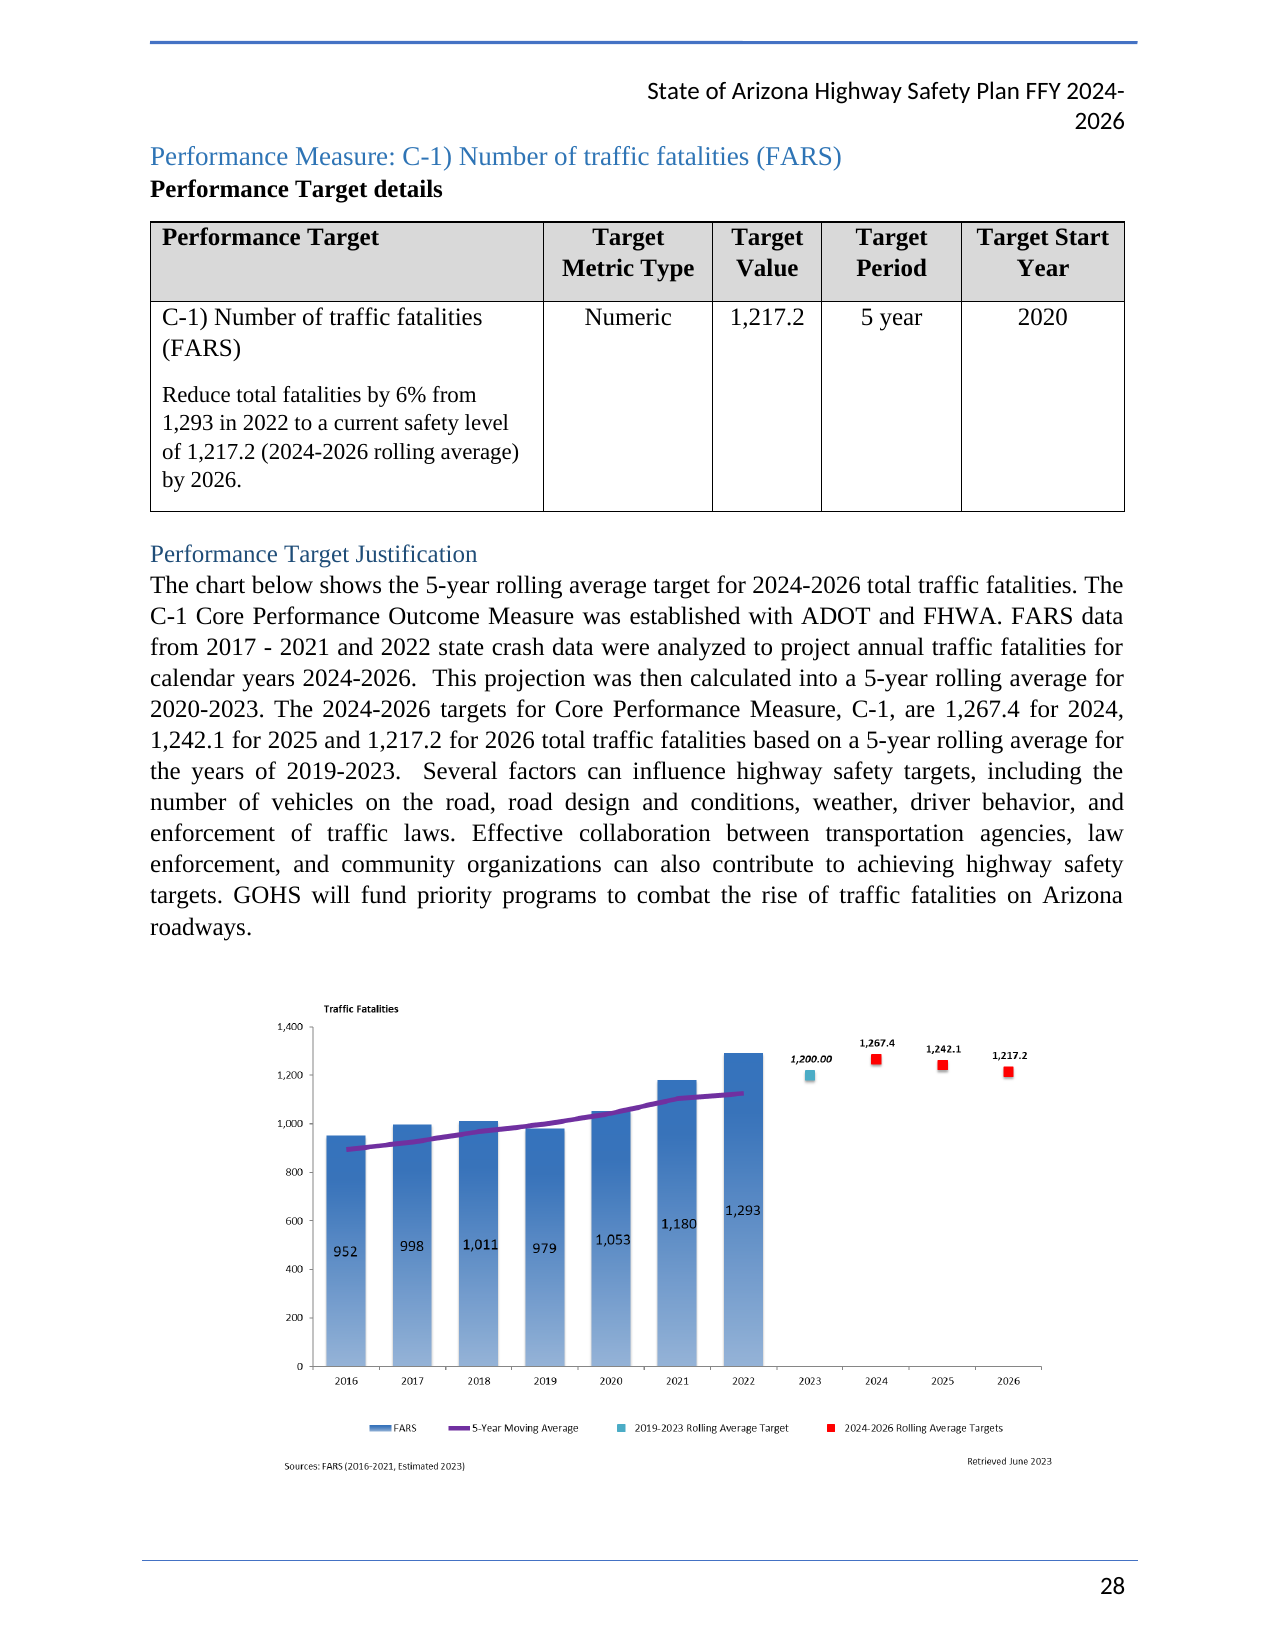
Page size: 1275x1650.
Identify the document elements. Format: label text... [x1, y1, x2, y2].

table_header Target Value [713, 223, 821, 301]
text The chart below shows the 5-year rolling average target for 2024-2026 total traffic fatalities. The C-1 Core Performance Outcome Measure was established with ADOT and FHWA. FARS data from 2017 - 2021 and 2022 state crash data were analyzed to project annual traffic fatalities for calendar years 2024-2026. This projection was then calculated into a 5-year rolling average for 2020-2023. The 2024-2026 targets for Core Performance Measure, C-1, are 1,267.4 for 2024, 1,242.1 for 2025 and 1,217.2 for 2026 total traffic fatalities based on a 5-year rolling average for the years of 2019-2023. Several factors can influence highway safety targets, including the number of vehicles on the road, road design and conditions, weather, driver behavior, and enforcement of traffic laws. Effective collaboration between transportation agencies, law enforcement, and community organizations can also contribute to achieving highway safety targets. GOHS will fund priority programs to combat the rise of traffic fatalities on Arizona roadways. [150, 570, 1125, 940]
picture [240, 985, 1077, 1494]
table_header Performance Target [151, 223, 543, 301]
table_cell 5 year [822, 302, 961, 511]
subtitle Performance Measure: C-1) Number of traffic fatalities (FARS) [150, 140, 1125, 171]
table_cell 1,217.2 [713, 302, 821, 511]
table_header Target Period [822, 223, 961, 301]
table_header Target Metric Type [544, 223, 712, 301]
subtitle Performance Target Justification [150, 539, 1125, 568]
text Performance Target details [150, 174, 1125, 202]
table_cell 2020 [962, 302, 1124, 511]
table_cell Numeric [544, 302, 712, 511]
table_header Target Start Year [962, 223, 1124, 301]
table_cell C-1) Number of traffic fatalities (FARS) Reduce total fatalities by 6% from 1,293 in 2022 to a current safety level of 1,217.2 (2024-2026 rolling average) by 2026. [151, 302, 543, 511]
